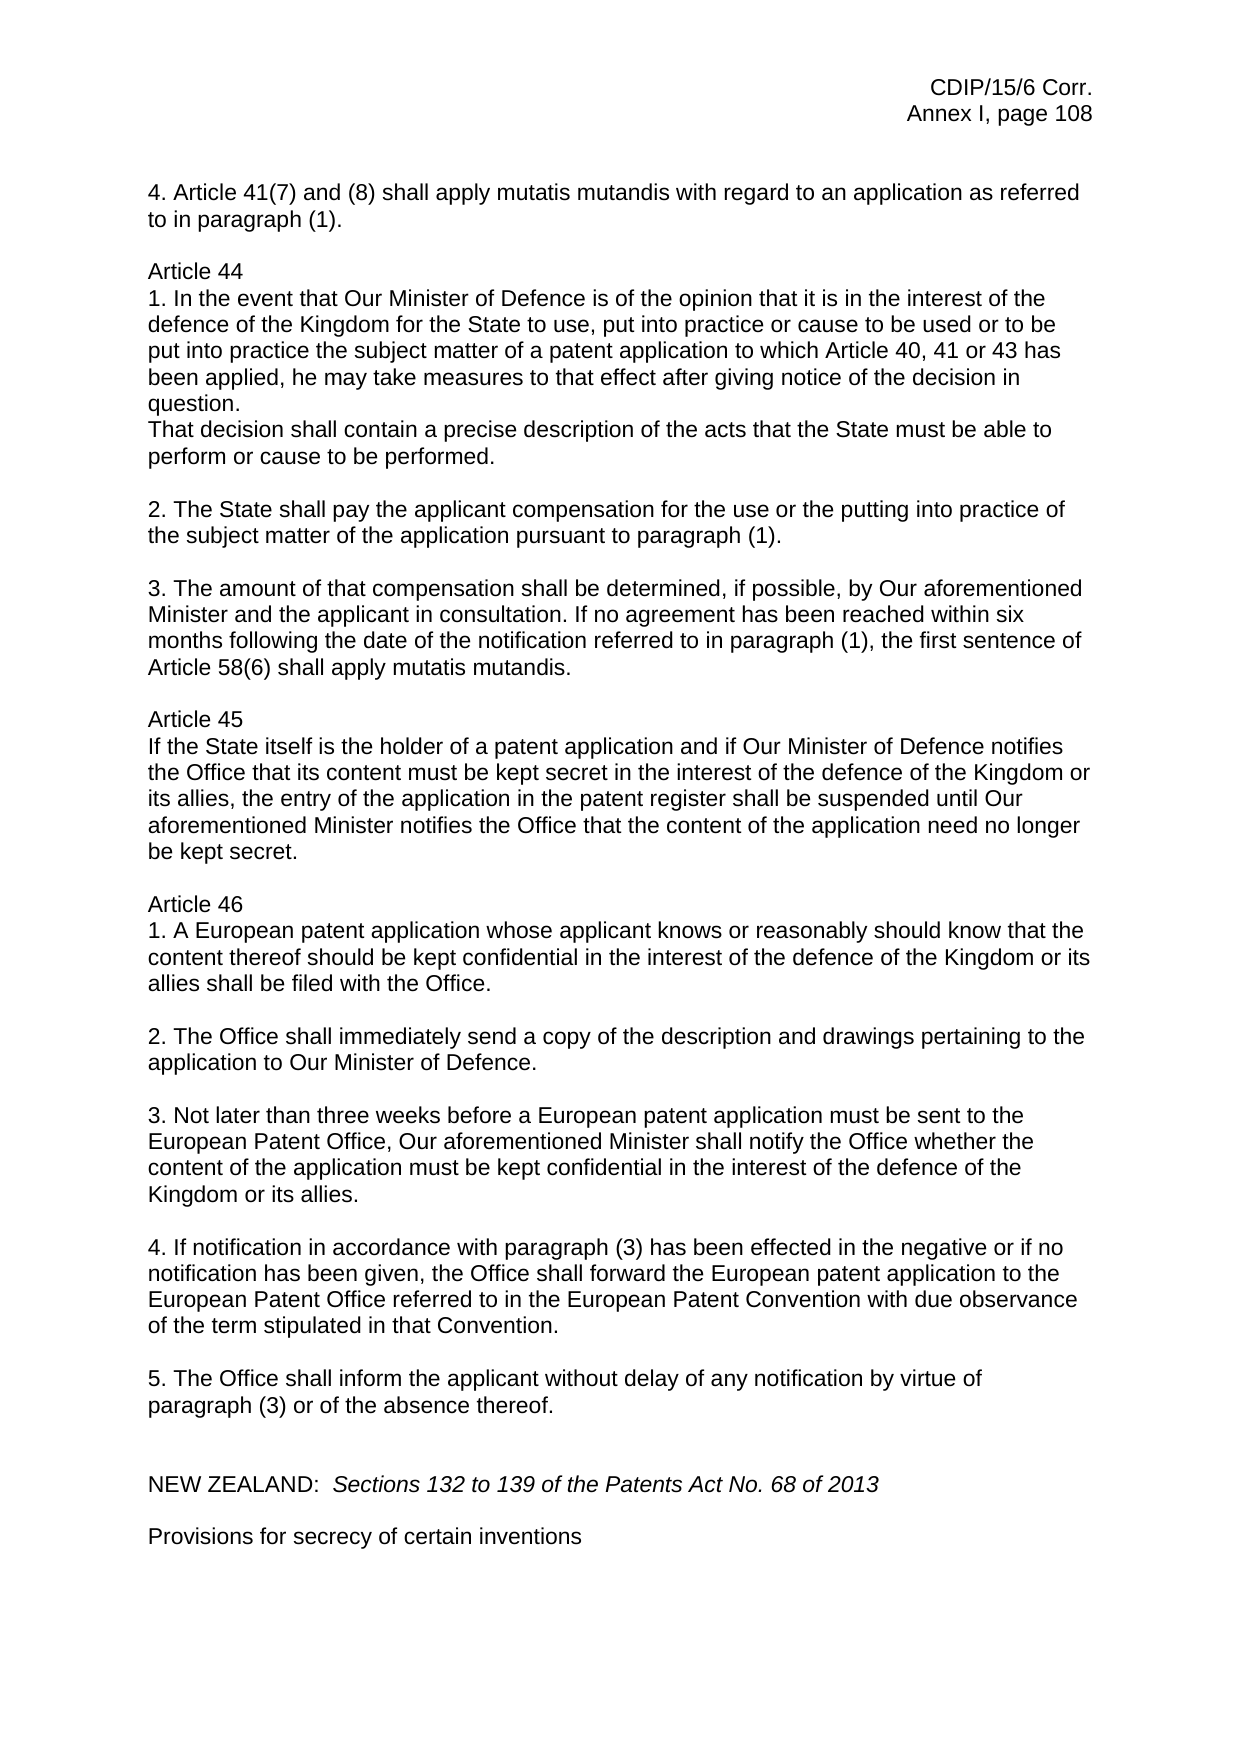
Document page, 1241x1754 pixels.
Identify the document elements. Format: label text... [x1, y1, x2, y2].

text allies shall be filed with the Office. [148, 970, 1093, 996]
text 1. A European patent application whose applicant knows or reasonably should know that the [148, 917, 1093, 943]
text Article 45 [148, 706, 1093, 733]
text Article 46 [148, 891, 1093, 917]
text 5. The Office shall inform the applicant without delay of any notification by virtue of paragraph (3) or of the absence thereof. [148, 1365, 1093, 1418]
text European Patent Office referred to in the European Patent Convention with due observance of the term stipulated in that Convention. [148, 1286, 1093, 1339]
text defence of the Kingdom for the State to use, put into practice or cause to be used or to be put into practice the subject matter of a patent application to which Article 40, 41 or 43 has been applied, he may take measures to that effect after giving notice of the decision in question. [148, 311, 1093, 416]
text content thereof should be kept confidential in the interest of the defence of the Kingdom or its [148, 943, 1093, 970]
text If the State itself is the holder of a patent application and if Our Minister of Defence notifies the Office that its content must be kept secret in the interest of the defence of the Kingdom or its allies, the entry of the application in the patent register shall be suspended until Our aforementioned Minister notifies the Office that the content of the application need no longer be kept secret. [148, 733, 1093, 864]
text 3. Not later than three weeks before a European patent application must be sent to the European Patent Office, Our aforementioned Minister shall notify the Office whether the content of the application must be kept confidential in the interest of the defence of the Kingdom or its allies. [148, 1102, 1093, 1207]
text Article 44 [148, 258, 1093, 285]
text 4. Article 41(7) and (8) shall apply mutatis mutandis with regard to an application as referred to in paragraph (1). [148, 179, 1093, 232]
text That decision shall contain a precise description of the acts that the State must be able to perform or cause to be performed. [148, 416, 1093, 469]
text 4. If notification in accordance with paragraph (3) has been effected in the negative or if no notification has been given, the Office shall forward the European patent application to the [148, 1233, 1093, 1286]
text 1. In the event that Our Minister of Defence is of the opinion that it is in the interest of the [148, 285, 1093, 311]
text 2. The Office shall immediately send a copy of the description and drawings pertaining to the [148, 1023, 1093, 1049]
text 3. The amount of that compensation shall be determined, if possible, by Our aforementioned Minister and the applicant in consultation. If no agreement has been reached within six months following the date of the notification referred to in paragraph (1), the first sentence of [148, 574, 1093, 654]
text NEW ZEALAND: Sections 132 to 139 of the Patents Act No. 68 of 2013 [148, 1471, 1093, 1497]
text Provisions for secrecy of certain inventions [148, 1523, 1093, 1550]
text Article 58(6) shall apply mutatis mutandis. [148, 654, 1093, 680]
text application to Our Minister of Defence. [148, 1049, 1093, 1075]
text 2. The State shall pay the applicant compensation for the use or the putting into practice of the subject matter of the application pursuant to paragraph (1). [148, 496, 1093, 548]
